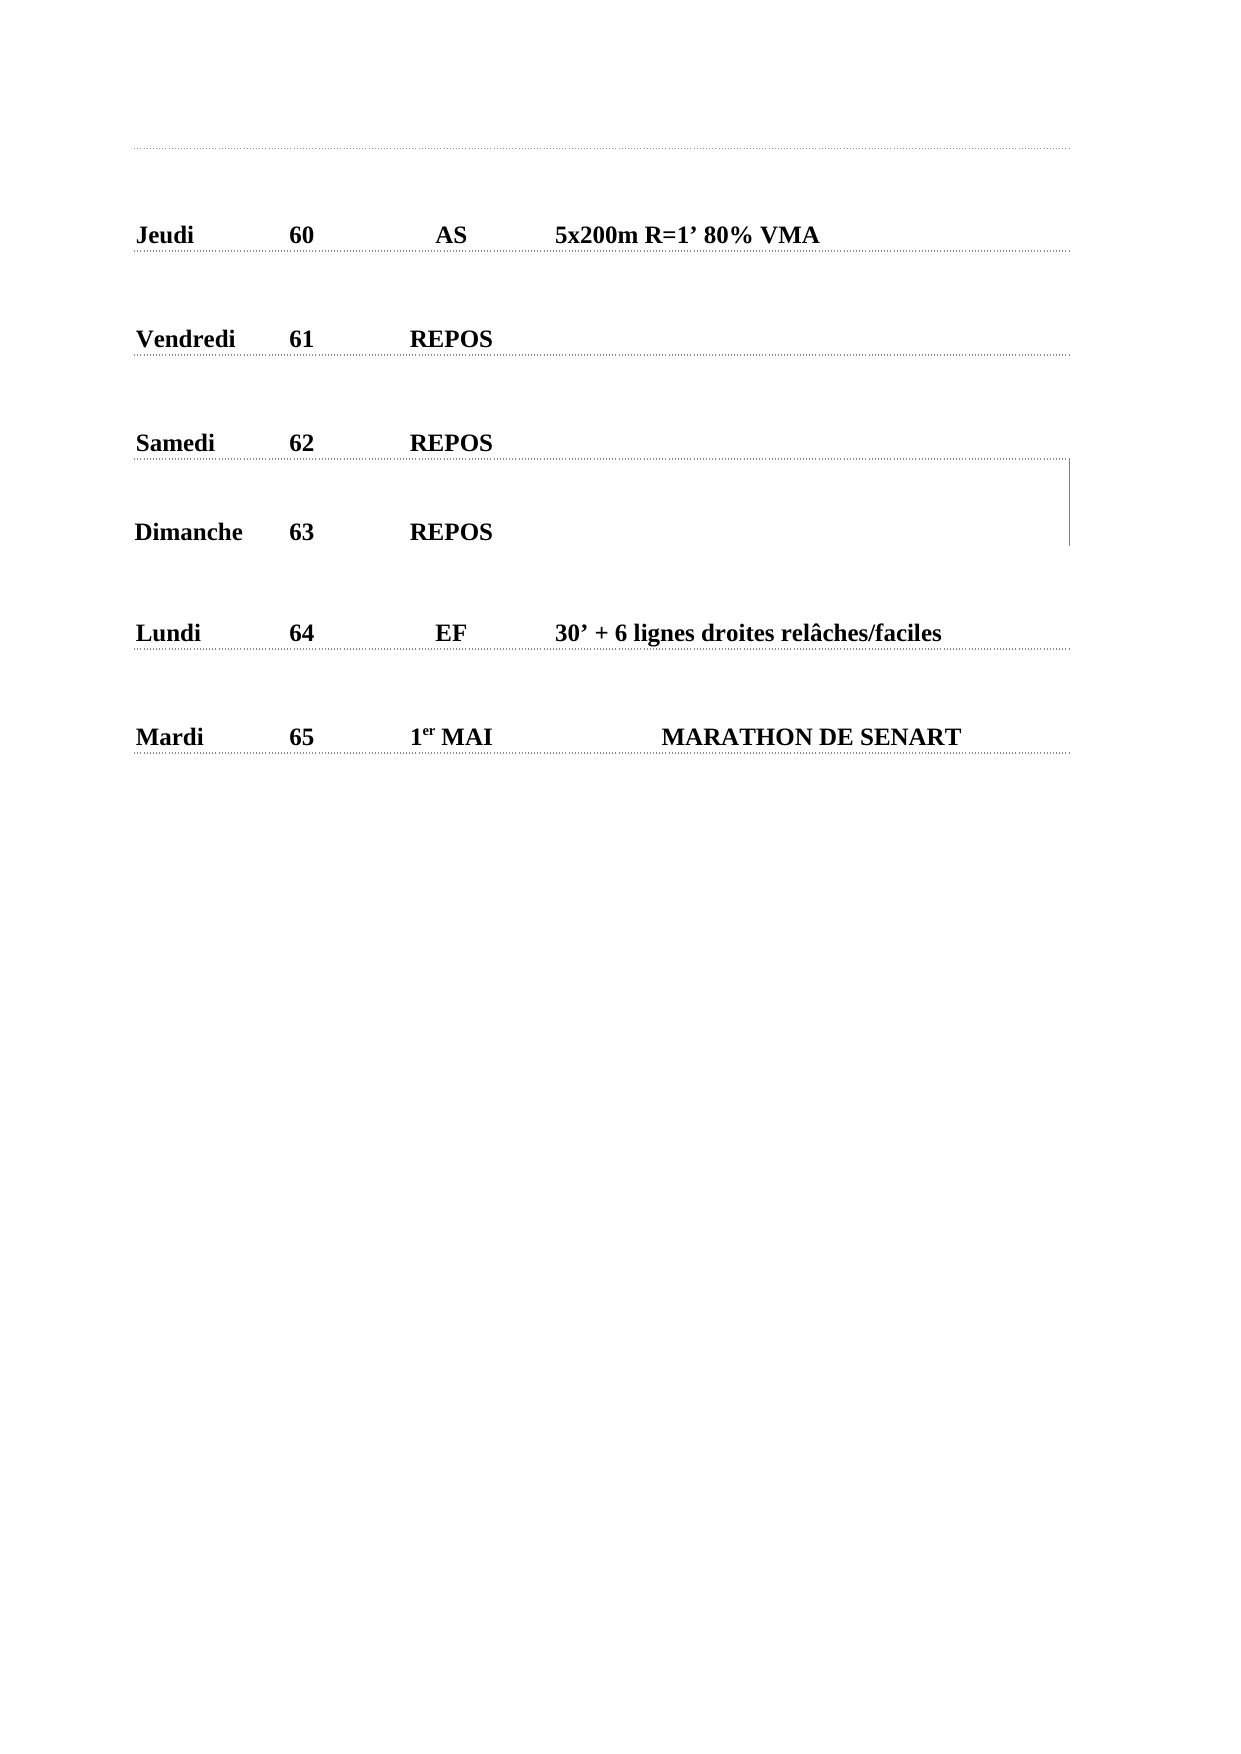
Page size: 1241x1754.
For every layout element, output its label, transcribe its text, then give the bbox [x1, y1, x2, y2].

table_cell Dimanche [134, 458, 254, 546]
table_cell Vendredi [134, 250, 254, 354]
table_cell [553, 458, 1069, 546]
table_cell 30’ + 6 lignes droites relâches/faciles [553, 546, 1069, 648]
table_cell 5x200m R=1’ 80% VMA [553, 148, 1069, 250]
table_cell 65 [254, 648, 349, 752]
table_cell Lundi [134, 546, 254, 648]
table_cell 63 [254, 458, 349, 546]
table_cell 62 [254, 354, 349, 458]
table_cell Mardi [134, 648, 254, 752]
table_cell Jeudi [134, 148, 254, 250]
table_cell EF [349, 546, 553, 648]
table_cell REPOS [349, 250, 553, 354]
table_cell MARATHON DE SENART [553, 648, 1069, 752]
table_cell AS [349, 148, 553, 250]
table_cell 60 [254, 148, 349, 250]
table_cell 1er MAI [349, 648, 553, 752]
table_cell 61 [254, 250, 349, 354]
table_cell [553, 250, 1069, 354]
table_cell [553, 354, 1069, 458]
table_cell 64 [254, 546, 349, 648]
table_cell REPOS [349, 354, 553, 458]
table_cell REPOS [349, 458, 553, 546]
table_cell Samedi [134, 354, 254, 458]
